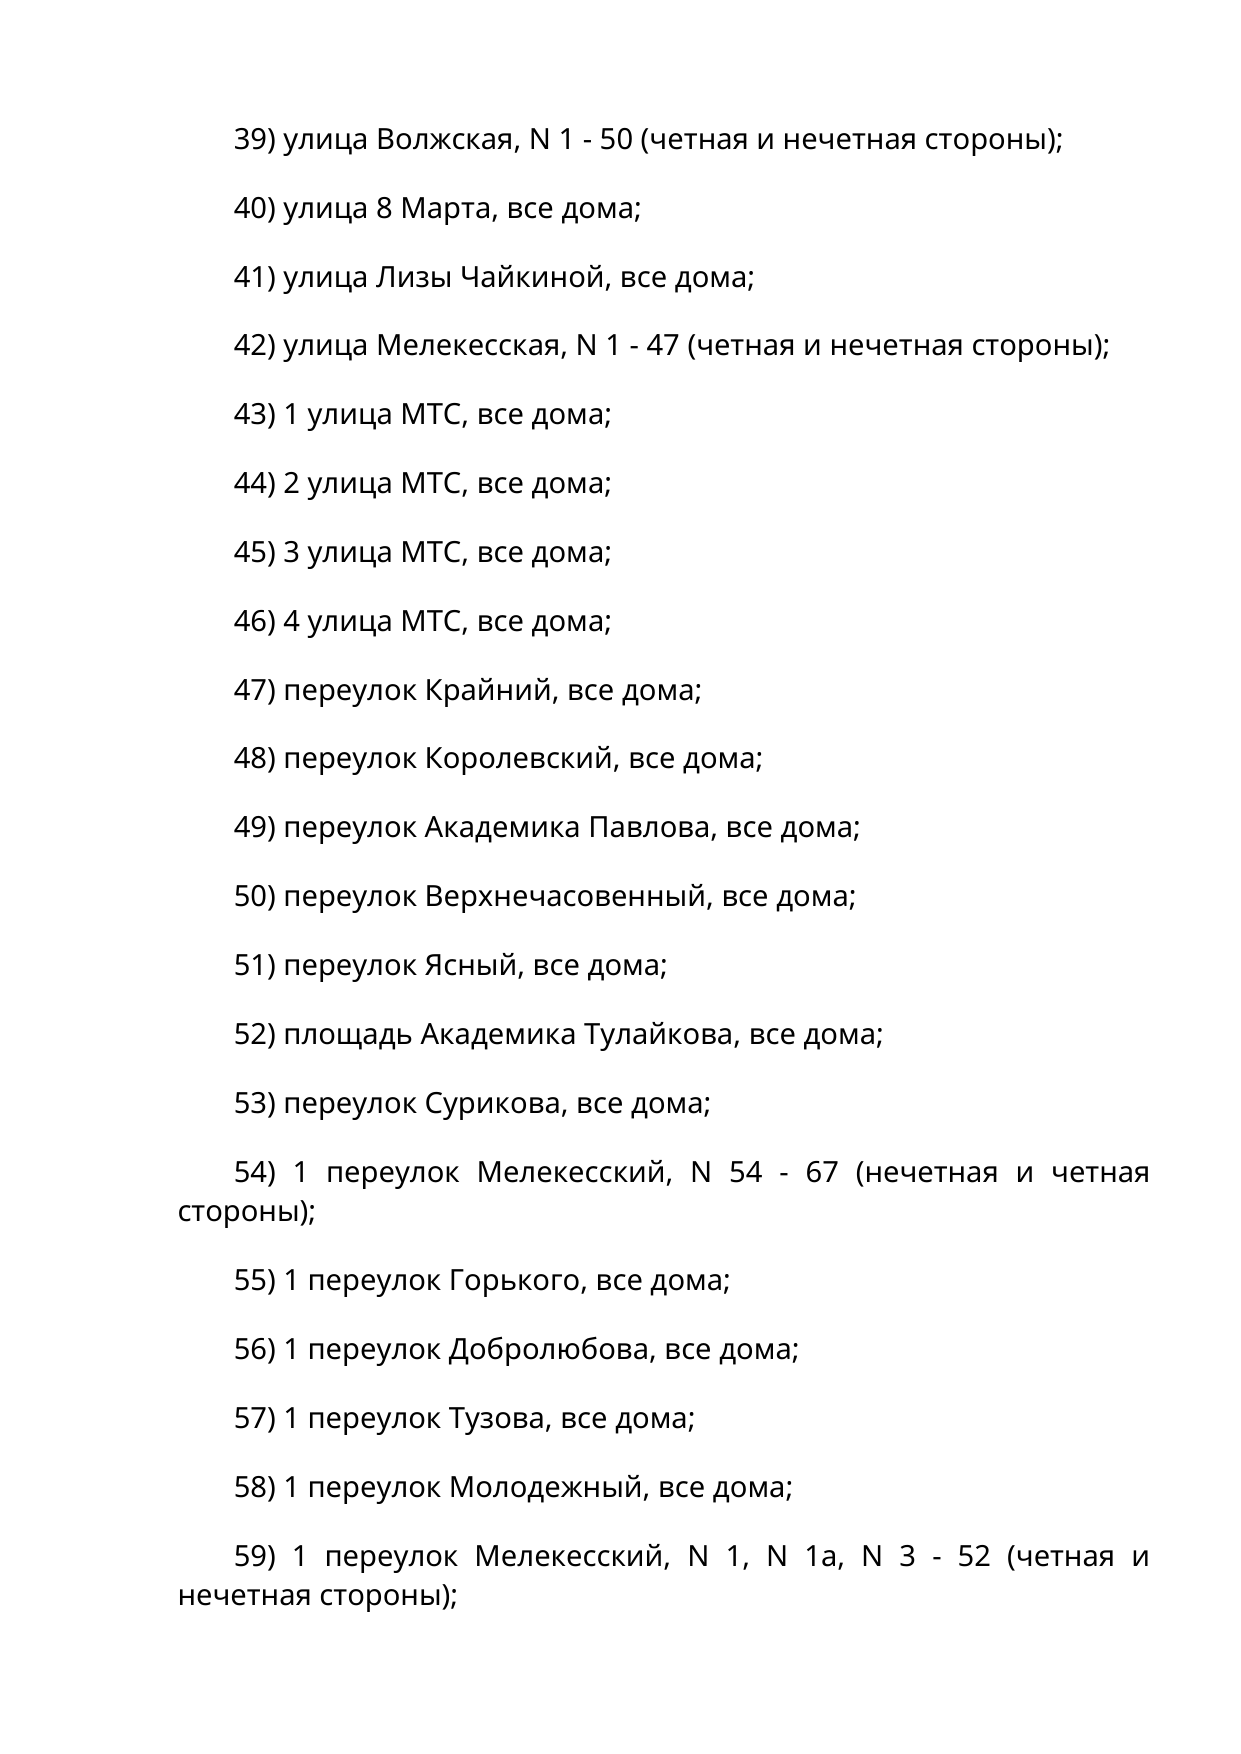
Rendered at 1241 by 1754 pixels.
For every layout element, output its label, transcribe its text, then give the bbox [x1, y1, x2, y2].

text 43) 1 улица МТС, все дома; [177, 393, 1152, 433]
text 42) улица Мелекесская, N 1 - 47 (четная и нечетная стороны); [177, 325, 1152, 364]
text 46) 4 улица МТС, все дома; [177, 600, 1152, 640]
text 54) 1 переулок Мелекесский, N 54 - 67 (нечетная и четная стороны); [177, 1151, 1152, 1230]
text 41) улица Лизы Чайкиной, все дома; [177, 256, 1152, 296]
text 57) 1 переулок Тузова, все дома; [177, 1397, 1152, 1437]
text 45) 3 улица МТС, все дома; [177, 531, 1152, 571]
text 40) улица 8 Марта, все дома; [177, 187, 1152, 227]
text 59) 1 переулок Мелекесский, N 1, N 1а, N 3 - 52 (четная и нечетная стороны); [177, 1535, 1152, 1614]
text 55) 1 переулок Горького, все дома; [177, 1259, 1152, 1299]
text 44) 2 улица МТС, все дома; [177, 462, 1152, 502]
text 48) переулок Королевский, все дома; [177, 738, 1152, 777]
text 52) площадь Академика Тулайкова, все дома; [177, 1013, 1152, 1053]
text 58) 1 переулок Молодежный, все дома; [177, 1466, 1152, 1506]
text 53) переулок Сурикова, все дома; [177, 1082, 1152, 1122]
text 56) 1 переулок Добролюбова, все дома; [177, 1328, 1152, 1368]
text 50) переулок Верхнечасовенный, все дома; [177, 876, 1152, 915]
text 51) переулок Ясный, все дома; [177, 944, 1152, 984]
text 47) переулок Крайний, все дома; [177, 669, 1152, 709]
text 49) переулок Академика Павлова, все дома; [177, 807, 1152, 846]
text 39) улица Волжская, N 1 - 50 (четная и нечетная стороны); [177, 118, 1152, 158]
